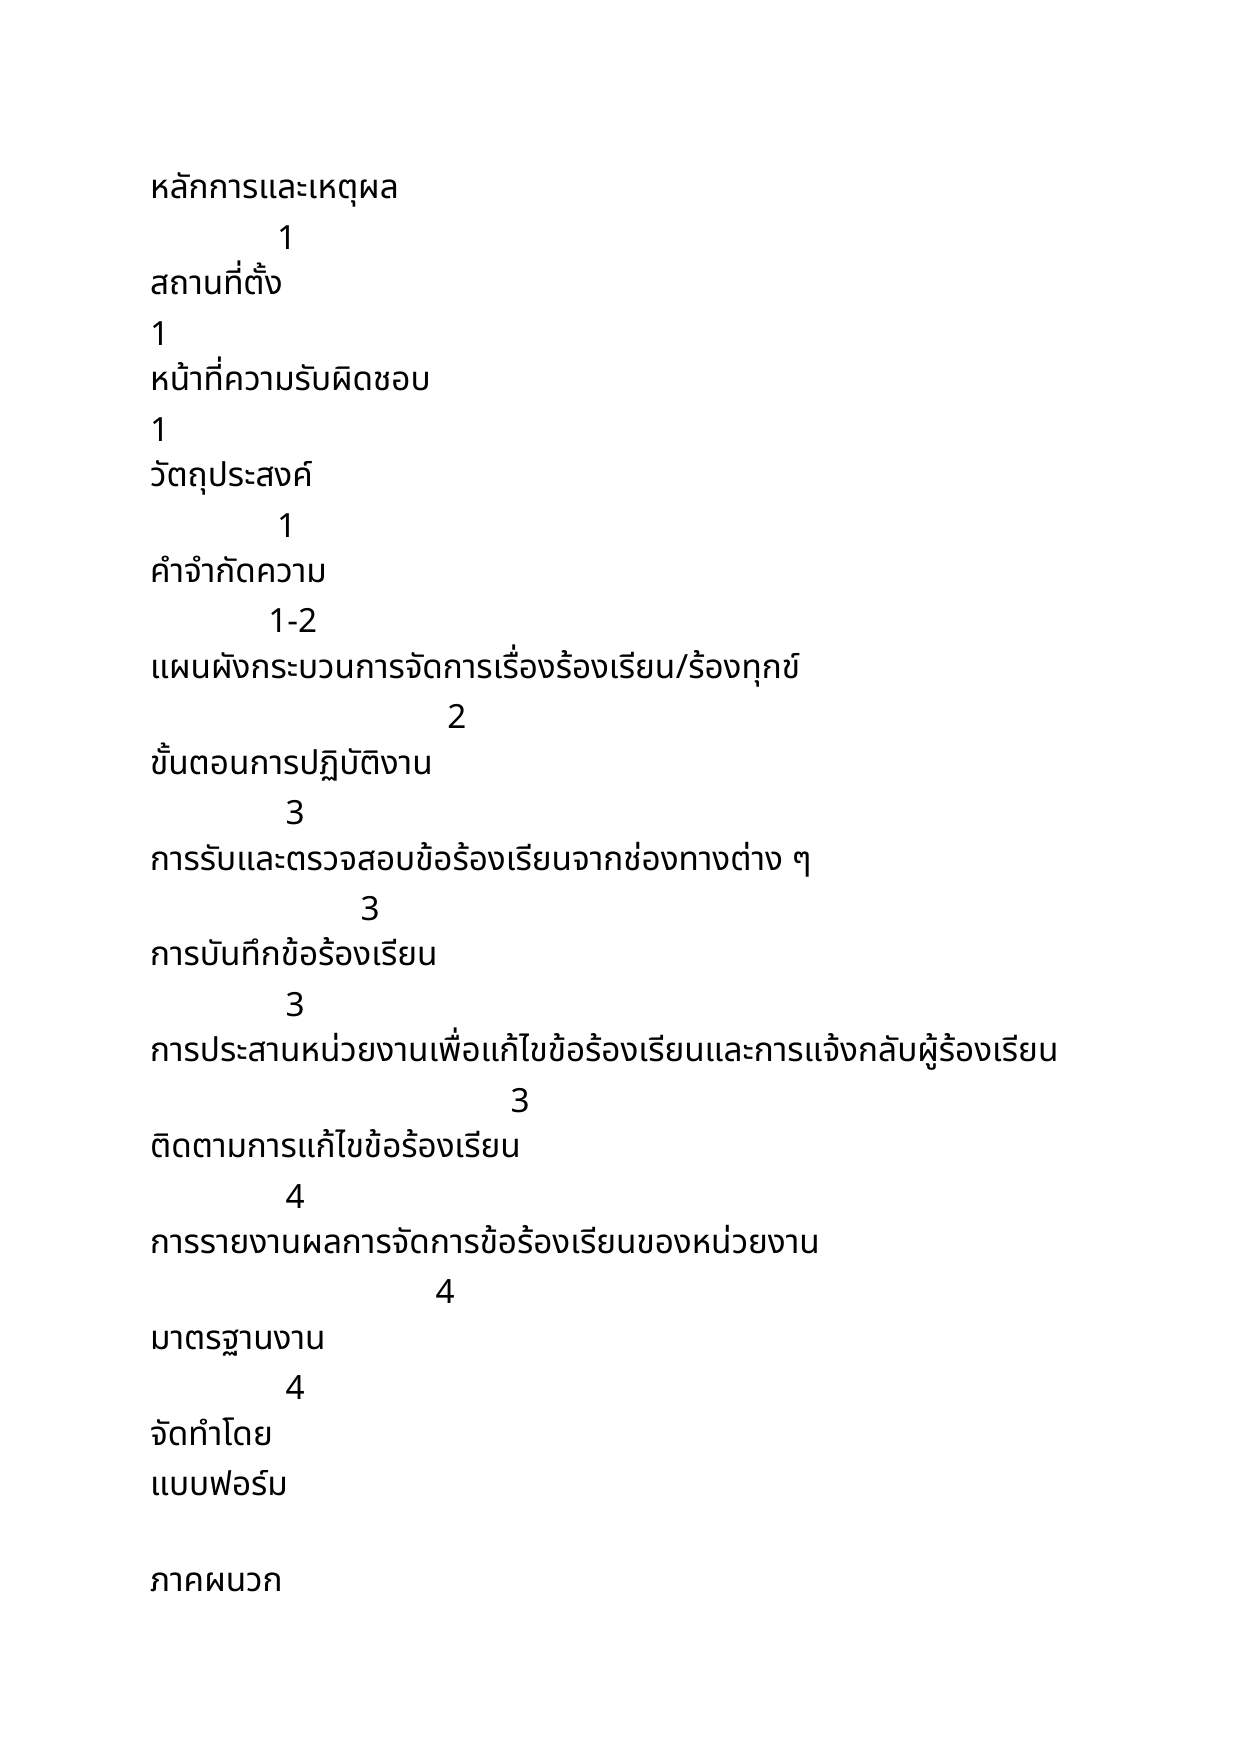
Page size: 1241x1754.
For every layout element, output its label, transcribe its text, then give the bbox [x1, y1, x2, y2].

text มาตรฐานงาน 4 [150, 1314, 1122, 1409]
text จัดทำโดย [150, 1409, 1122, 1460]
text ภาคผนวก [150, 1556, 1122, 1606]
text คำจำกัดความ 1-2 [150, 547, 1122, 643]
text การบันทึกข้อร้องเรียน 3 [150, 930, 1122, 1026]
text การรายงานผลการจัดการข้อร้องเรียนของหน่วยงาน 4 [150, 1218, 1122, 1314]
text ติดตามการแก้ไขข้อร้องเรียน 4 [150, 1122, 1122, 1218]
text วัตถุประสงค์ 1 [150, 451, 1122, 547]
text หลักการและเหตุผล 1 [150, 163, 1122, 259]
text สถานที่ตั้ง 1 [150, 259, 1122, 355]
text แผนผังกระบวนการจัดการเรื่องร้องเรียน/ร้องทุกข์ 2 [150, 643, 1122, 739]
text ขั้นตอนการปฏิบัติงาน 3 [150, 739, 1122, 834]
text แบบฟอร์ม [150, 1460, 1122, 1510]
text การรับและตรวจสอบข้อร้องเรียนจากช่องทางต่าง ๆ 3 [150, 834, 1122, 930]
text การประสานหน่วยงานเพื่อแก้ไขข้อร้องเรียนและการแจ้งกลับผู้ร้องเรียน 3 [150, 1026, 1122, 1122]
text หน้าที่ความรับผิดชอบ 1 [150, 355, 1122, 451]
